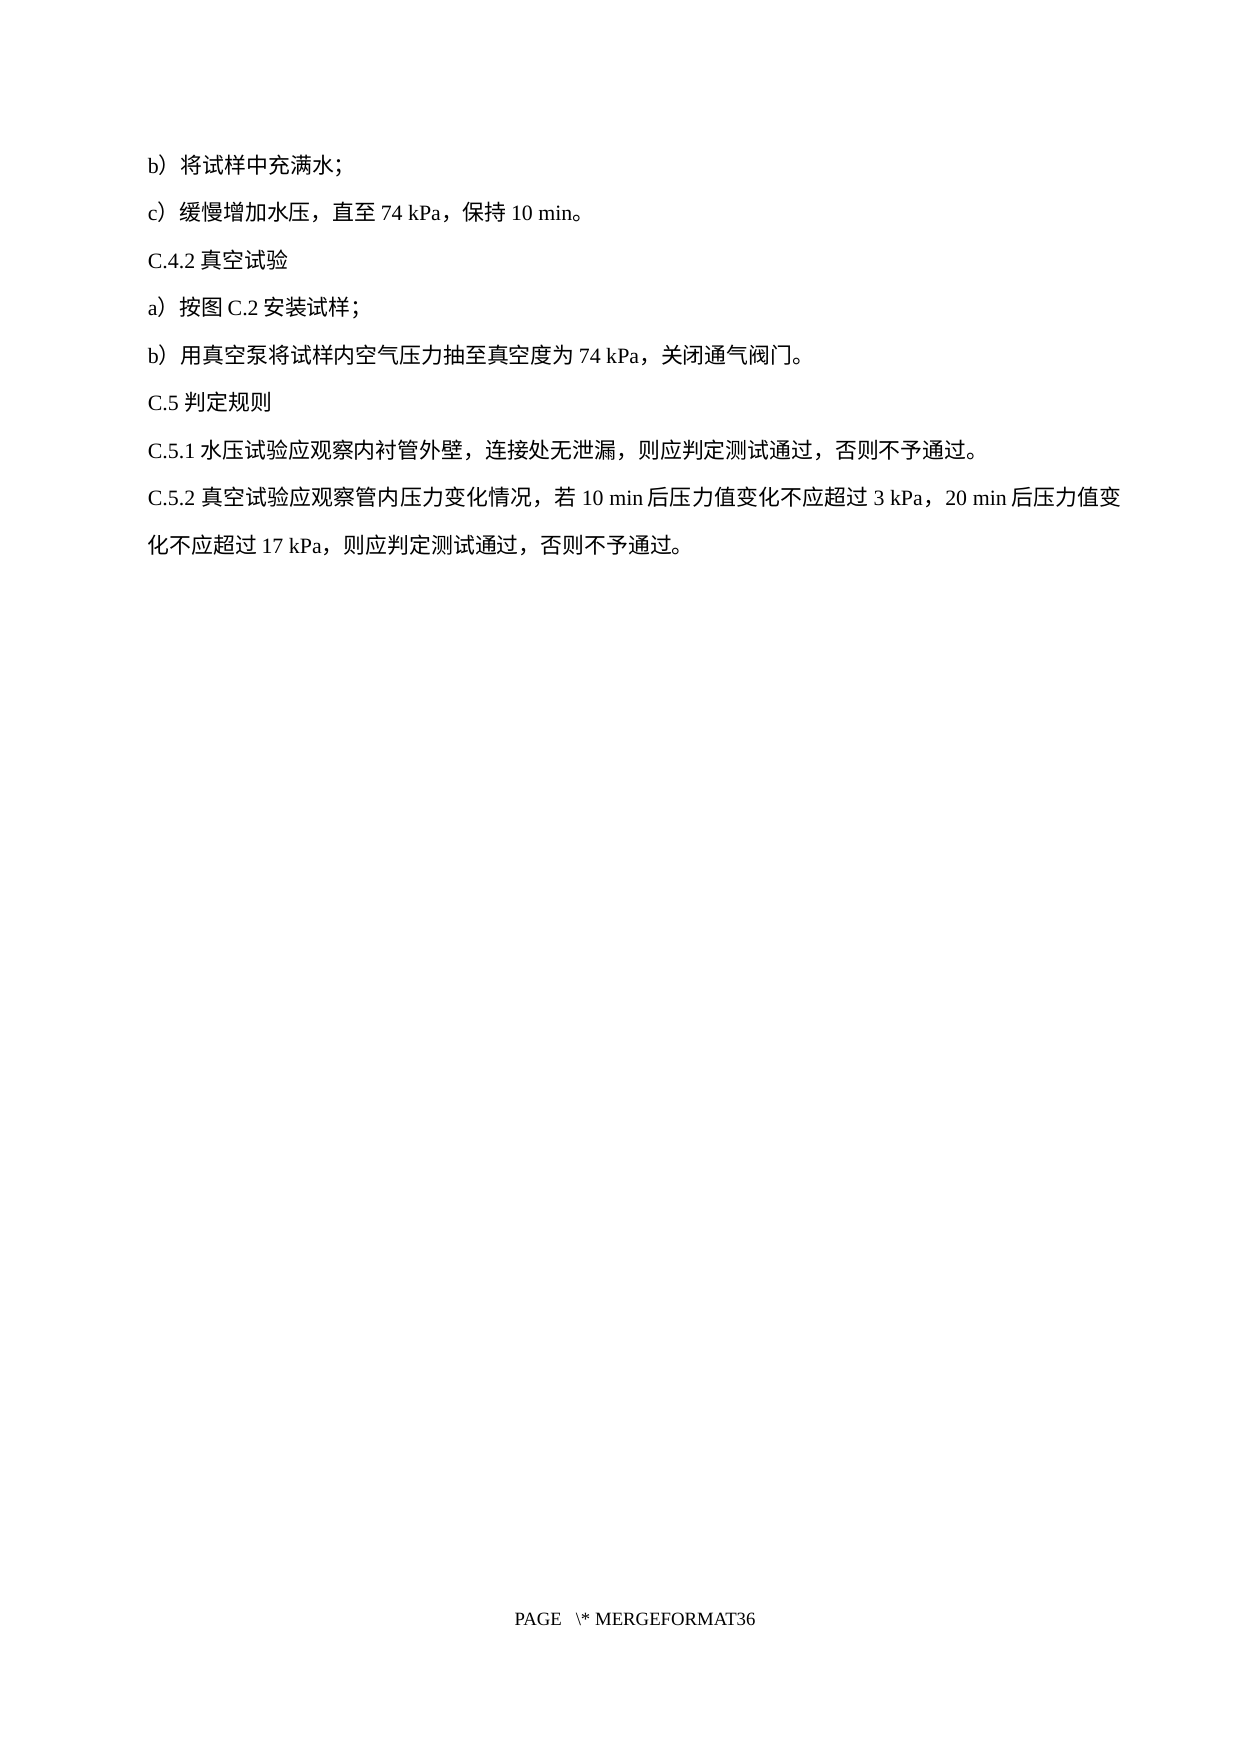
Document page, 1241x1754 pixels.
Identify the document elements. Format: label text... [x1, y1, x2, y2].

list 缓慢增加水压，直至74 kPa，保持10 min。 [148, 195, 1122, 227]
text C.4.2 真空试验 [148, 243, 1122, 274]
text C.5.1 水压试验应观察内衬管外壁，连接处无泄漏，则应判定测试通过，否则不予通过。 [148, 433, 1122, 464]
list 按图C.2安装试样； [148, 290, 1122, 322]
list 将试样中充满水； [148, 148, 1122, 179]
list 用真空泵将试样内空气压力抽至真空度为74 kPa，关闭通气阀门。 [148, 338, 1122, 369]
text C.5 判定规则 [148, 385, 1122, 417]
text C.5.2 真空试验应观察管内压力变化情况，若10 min后压力值变化不应超过3 kPa，20 min后压力值变化不应超过17 kPa，则应判定测试通过，否则不予通过。 [148, 480, 1122, 559]
